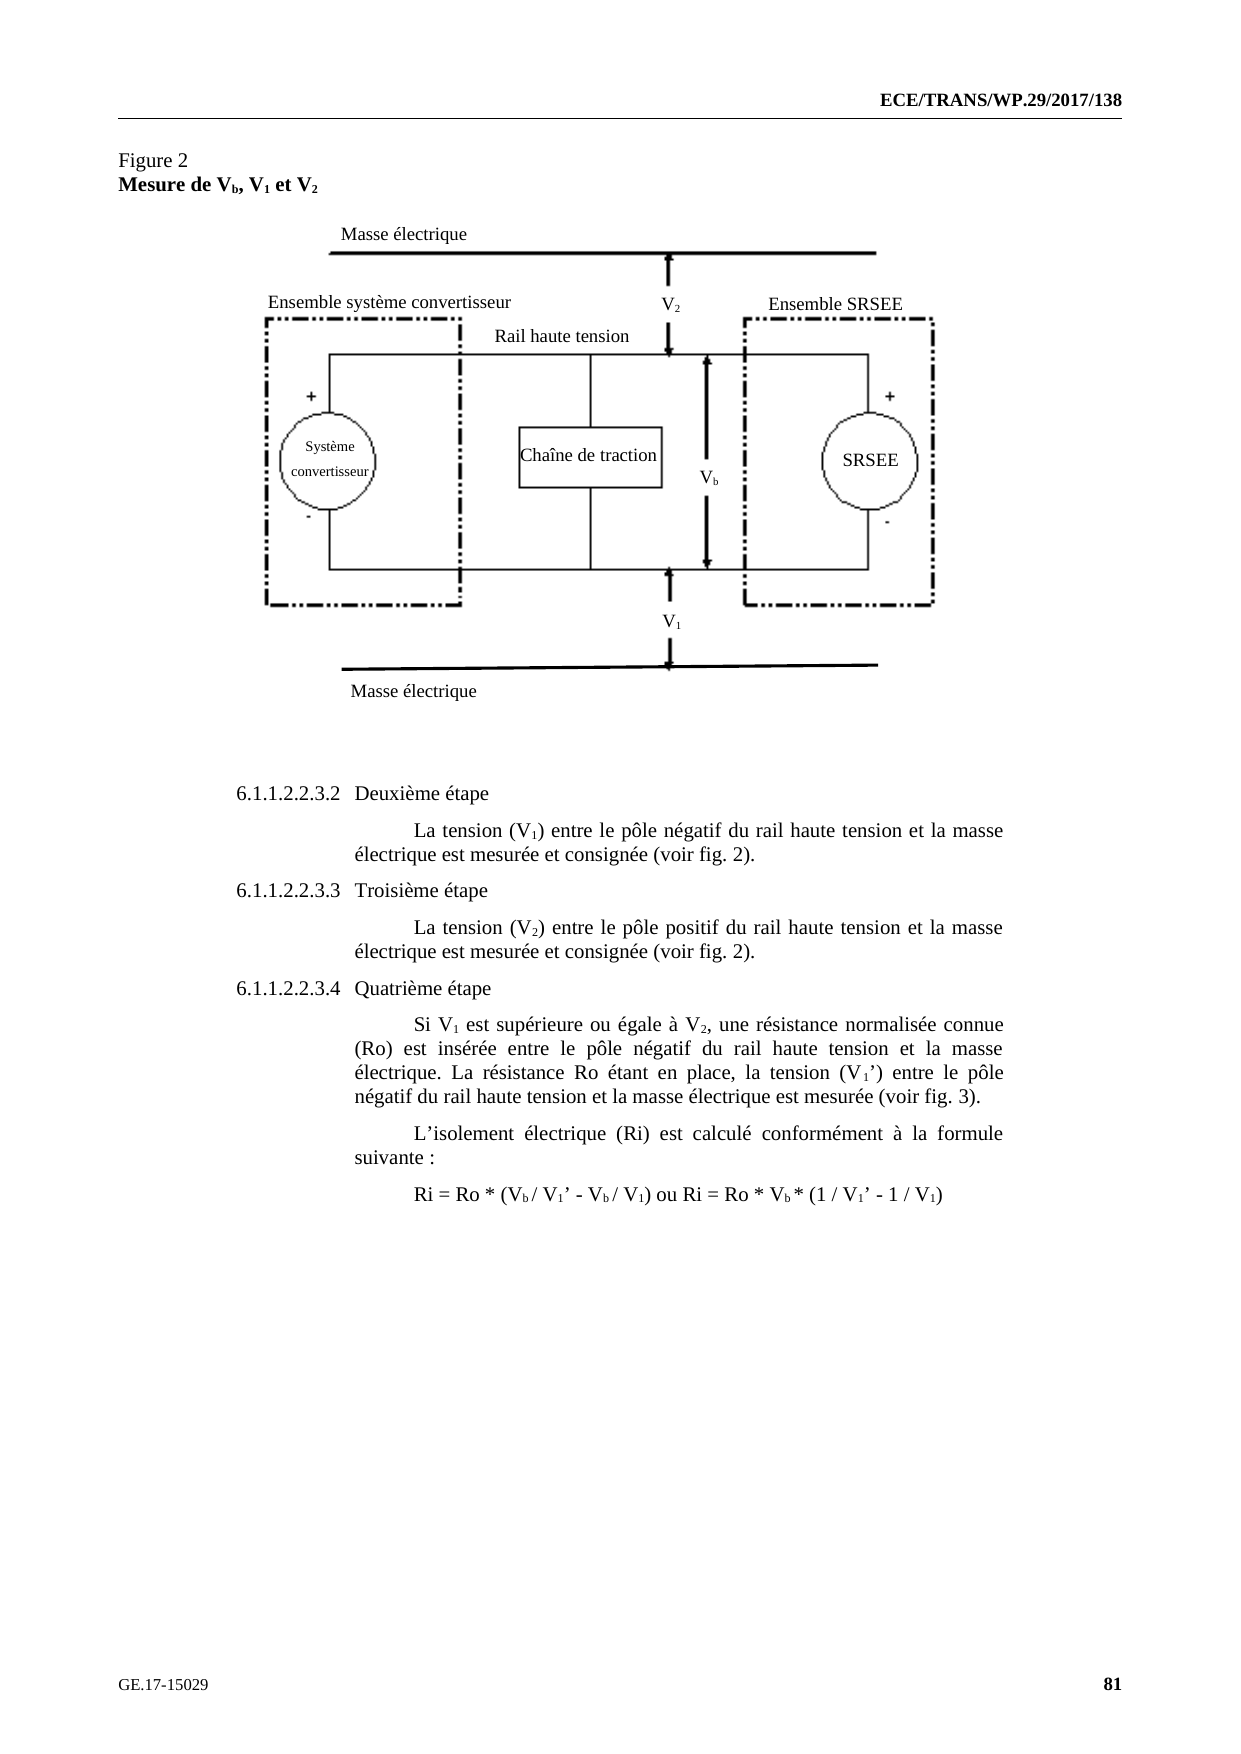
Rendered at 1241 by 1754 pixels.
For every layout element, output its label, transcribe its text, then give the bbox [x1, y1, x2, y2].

text La tension (V2) entre le pôle positif du rail haute tension et la masse électrique est mesurée et consignée (voir fig. 2). [354, 915, 1004, 963]
picture [236, 208, 998, 757]
subtitle Figure 2 Mesure de Vb, V1 et V2 [118, 148, 1122, 196]
text 6.1.1.2.2.3.4 Quatrième étape [236, 976, 1004, 1000]
text 6.1.1.2.2.3.3 Troisième étape [236, 878, 1004, 902]
text Ri = Ro * (Vb / V1’ - Vb / V1) ou Ri = Ro * Vb * (1 / V1’ - 1 / V1) [354, 1182, 1004, 1206]
text Si V1 est supérieure ou égale à V2, une résistance normalisée connue (Ro) est insérée entre le pôle négatif du rail haute tension et la masse électrique. La résistance Ro étant en place, la tension (V1’) entre le pôle négatif du rail haute tension et la masse électrique est mesurée (voir fig. 3). [354, 1012, 1004, 1108]
text La tension (V1) entre le pôle négatif du rail haute tension et la masse électrique est mesurée et consignée (voir fig. 2). [354, 818, 1004, 866]
text 6.1.1.2.2.3.2 Deuxième étape [236, 781, 1004, 805]
text L’isolement électrique (Ri) est calculé conformément à la formule suivante : [354, 1121, 1004, 1169]
